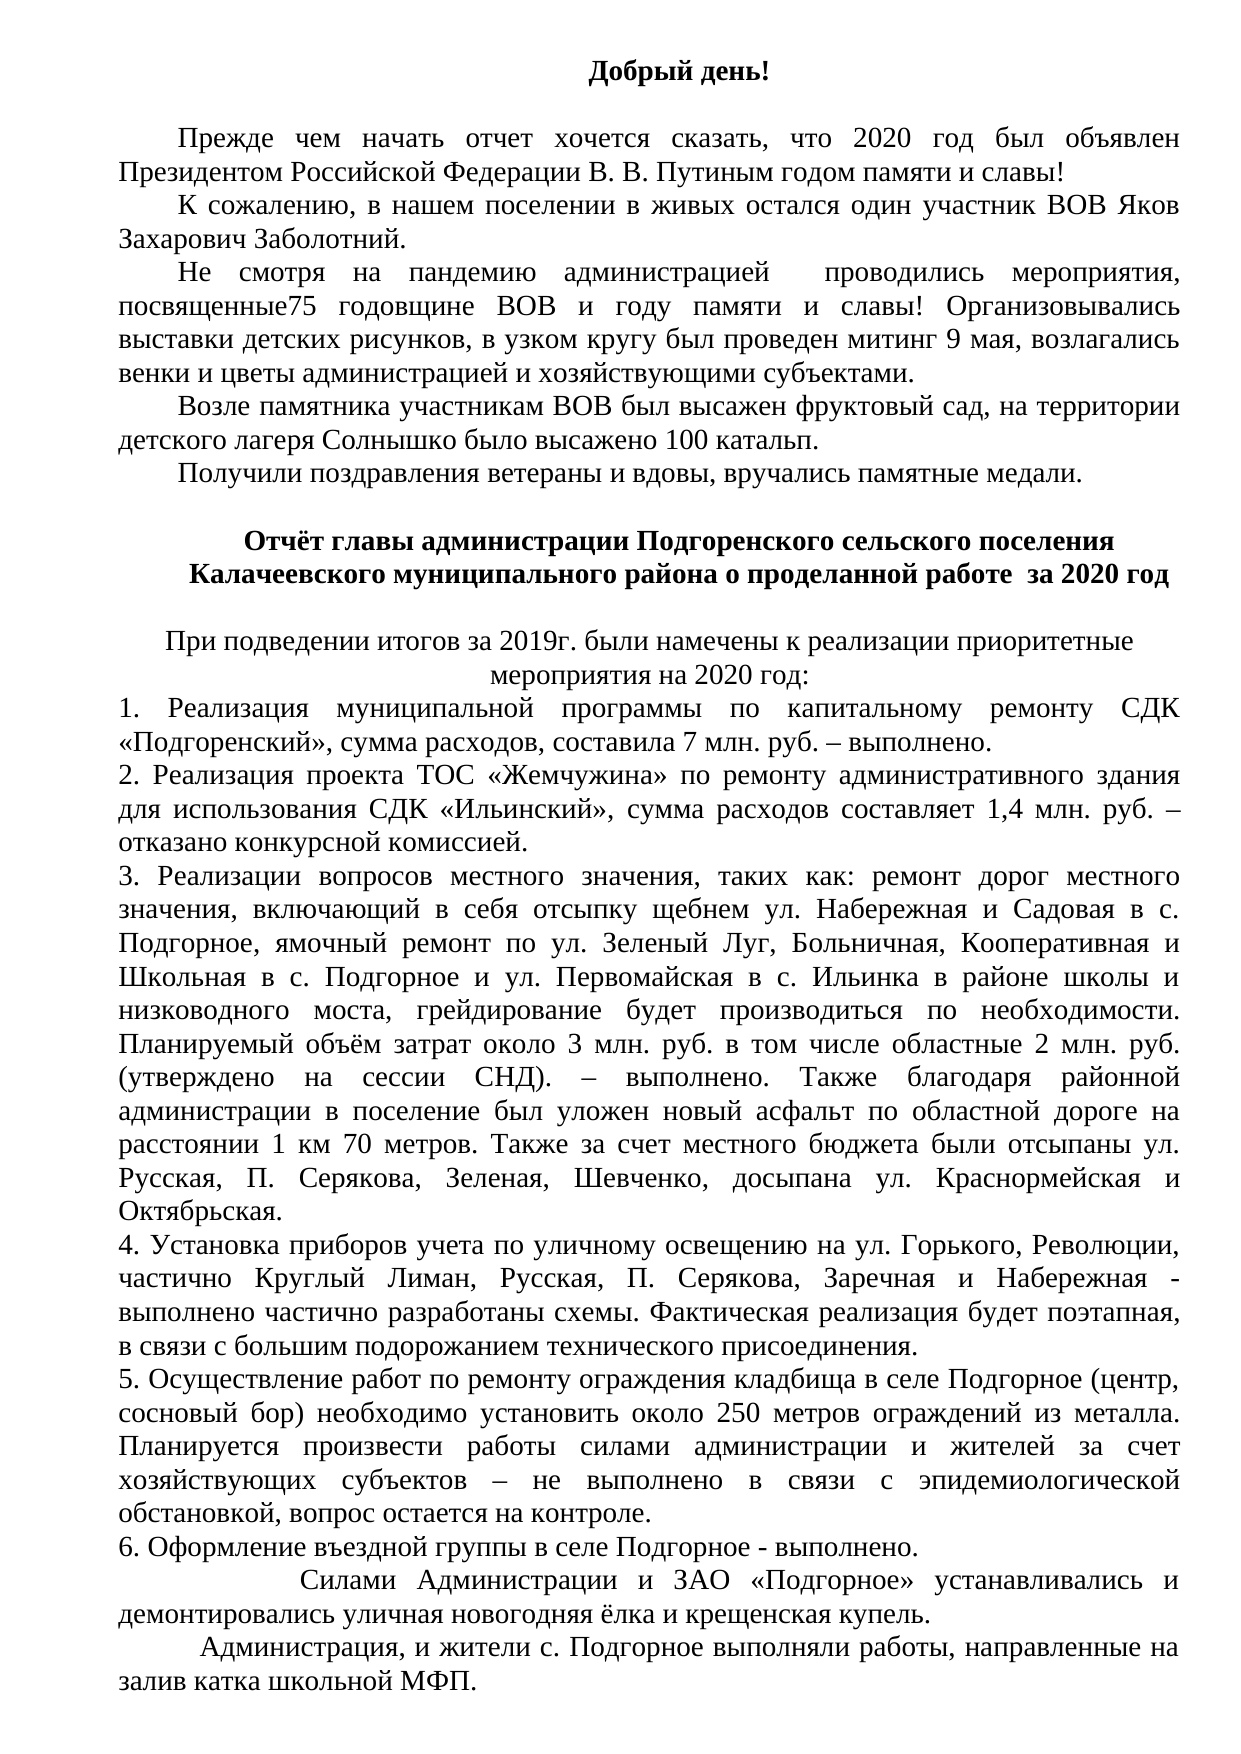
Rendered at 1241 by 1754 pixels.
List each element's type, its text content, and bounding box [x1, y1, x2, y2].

text При подведении итогов за 2019г. были намечены к реализации приоритетные мероприятия на 2020 год: [118, 623, 1181, 690]
text Калачеевского муниципального района о проделанной работе за 2020 год [118, 556, 1181, 590]
list 5. Осуществление работ по ремонту ограждения кладбища в селе Подгорное (центр, сосновый бор) необходимо установить около 250 метров ограждений из металла. Планируется произвести работы силами администрации и жителей за счет хозяйствующих субъектов – не выполнено в связи с эпидемиологической обстановкой, вопрос остается на контроле. [118, 1361, 1181, 1529]
text Добрый день! [118, 53, 1181, 87]
list 4. Установка приборов учета по уличному освещению на ул. Горького, Революции, частично Круглый Лиман, Русская, П. Серякова, Заречная и Набережная - выполнено частично разработаны схемы. Фактическая реализация будет поэтапная, в связи с большим подорожанием технического присоединения. [118, 1227, 1181, 1361]
text К сожалению, в нашем поселении в живых остался один участник ВОВ Яков Захарович Заболотний. [118, 187, 1181, 254]
text Отчёт главы администрации Подгоренского сельского поселения [118, 523, 1181, 556]
text Возле памятника участникам ВОВ был высажен фруктовый сад, на территории детского лагеря Солнышко было высажено 100 катальп. [118, 388, 1181, 456]
text Прежде чем начать отчет хочется сказать, что 2020 год был объявлен Президентом Российской Федерации В. В. Путиным годом памяти и славы! [118, 120, 1181, 187]
text Силами Администрации и ЗАО «Подгорное» устанавливались и демонтировались уличная новогодняя ёлка и крещенская купель. [118, 1562, 1181, 1629]
list 3. Реализации вопросов местного значения, таких как: ремонт дорог местного значения, включающий в себя отсыпку щебнем ул. Набережная и Садовая в с. Подгорное, ямочный ремонт по ул. Зеленый Луг, Больничная, Кооперативная и Школьная в с. Подгорное и ул. Первомайская в с. Ильинка в районе школы и низководного моста, грейдирование будет производиться по необходимости. Планируемый объём затрат около 3 млн. руб. в том числе областные 2 млн. руб. (утверждено на сессии СНД). – выполнено. Также благодаря районной администрации в поселение был уложен новый асфальт по областной дороге на расстоянии 1 км 70 метров. Также за счет местного бюджета были отсыпаны ул. Русская, П. Серякова, Зеленая, Шевченко, досыпана ул. Краснормейская и Октябрьская. [118, 858, 1181, 1227]
text Администрация, и жители с. Подгорное выполняли работы, направленные на залив катка школьной МФП. [118, 1629, 1181, 1697]
list 2. Реализация проекта ТОС «Жемчужина» по ремонту административного здания для использования СДК «Ильинский», сумма расходов составляет 1,4 млн. руб. – отказано конкурсной комиссией. [118, 757, 1181, 858]
list 1. Реализация муниципальной программы по капитальному ремонту СДК «Подгоренский», сумма расходов, составила 7 млн. руб. – выполнено. [118, 690, 1181, 757]
list 6. Оформление въездной группы в селе Подгорное - выполнено. [118, 1529, 1181, 1562]
text Получили поздравления ветераны и вдовы, вручались памятные медали. [118, 456, 1181, 489]
text Не смотря на пандемию администрацией проводились мероприятия, посвященные75 годовщине ВОВ и году памяти и славы! Организовывались выставки детских рисунков, в узком кругу был проведен митинг 9 мая, возлагались венки и цветы администрацией и хозяйствующими субъектами. [118, 254, 1181, 388]
